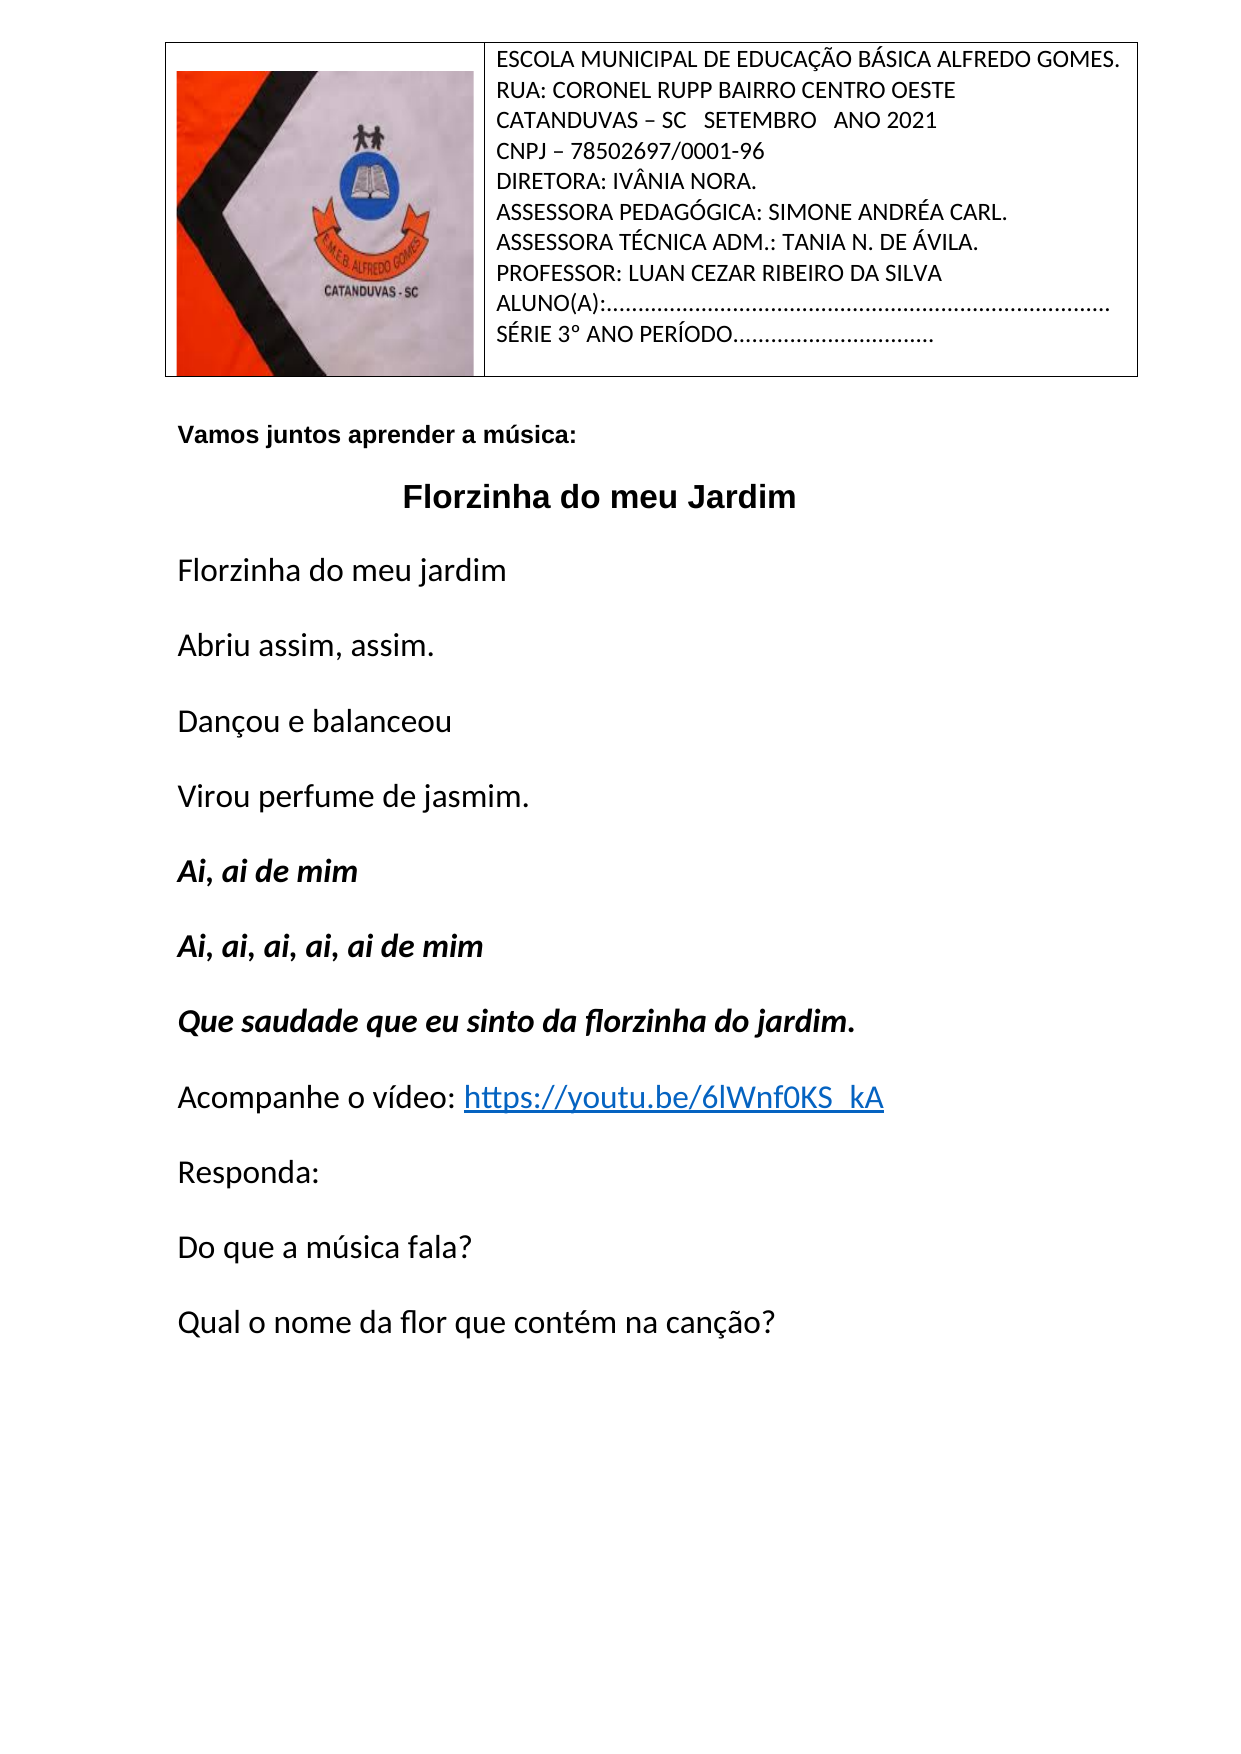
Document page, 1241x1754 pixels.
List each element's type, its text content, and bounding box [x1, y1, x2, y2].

text Dançou e balanceou [177, 699, 1022, 740]
text Florzinha do meu Jardim [177, 477, 1022, 516]
table_header ESCOLA MUNICIPAL DE EDUCAÇÃO BÁSICA ALFREDO GOMES. RUA: CORONEL RUPP BAIRRO CENTRO OESTE CATANDUVAS – SC SETEMBRO ANO 2021 CNPJ – 78502697/0001-96 DIRETORA: IVÂNIA NORA. ASSESSORA PEDAGÓGICA: SIMONE ANDRÉA CARL. ASSESSORA TÉCNICA ADM.: TANIA N. DE ÁVILA. PROFESSOR: LUAN CEZAR RIBEIRO DA SILVA ALUNO(A):................................................................................ SÉRIE 3º ANO PERÍODO................................ [485, 43, 1137, 376]
text Abriu assim, assim. [177, 624, 1022, 665]
text Acompanhe o vídeo: https://youtu.be/6lWnf0KS_kA [177, 1076, 1022, 1116]
text Ai, ai, ai, ai, ai de mim [177, 925, 1022, 966]
text Florzinha do meu jardim [177, 549, 1022, 590]
text Responda: [177, 1151, 1022, 1192]
text Ai, ai de mim [177, 850, 1022, 891]
text Qual o nome da flor que contém na canção? [177, 1301, 1022, 1342]
text Virou perfume de jasmim. [177, 775, 1022, 816]
text Vamos juntos aprender a música: [177, 420, 1022, 449]
table_header [166, 43, 484, 376]
text Que saudade que eu sinto da florzinha do jardim. [177, 1000, 1022, 1041]
text Do que a música fala? [177, 1226, 1022, 1267]
picture [176, 71, 474, 376]
